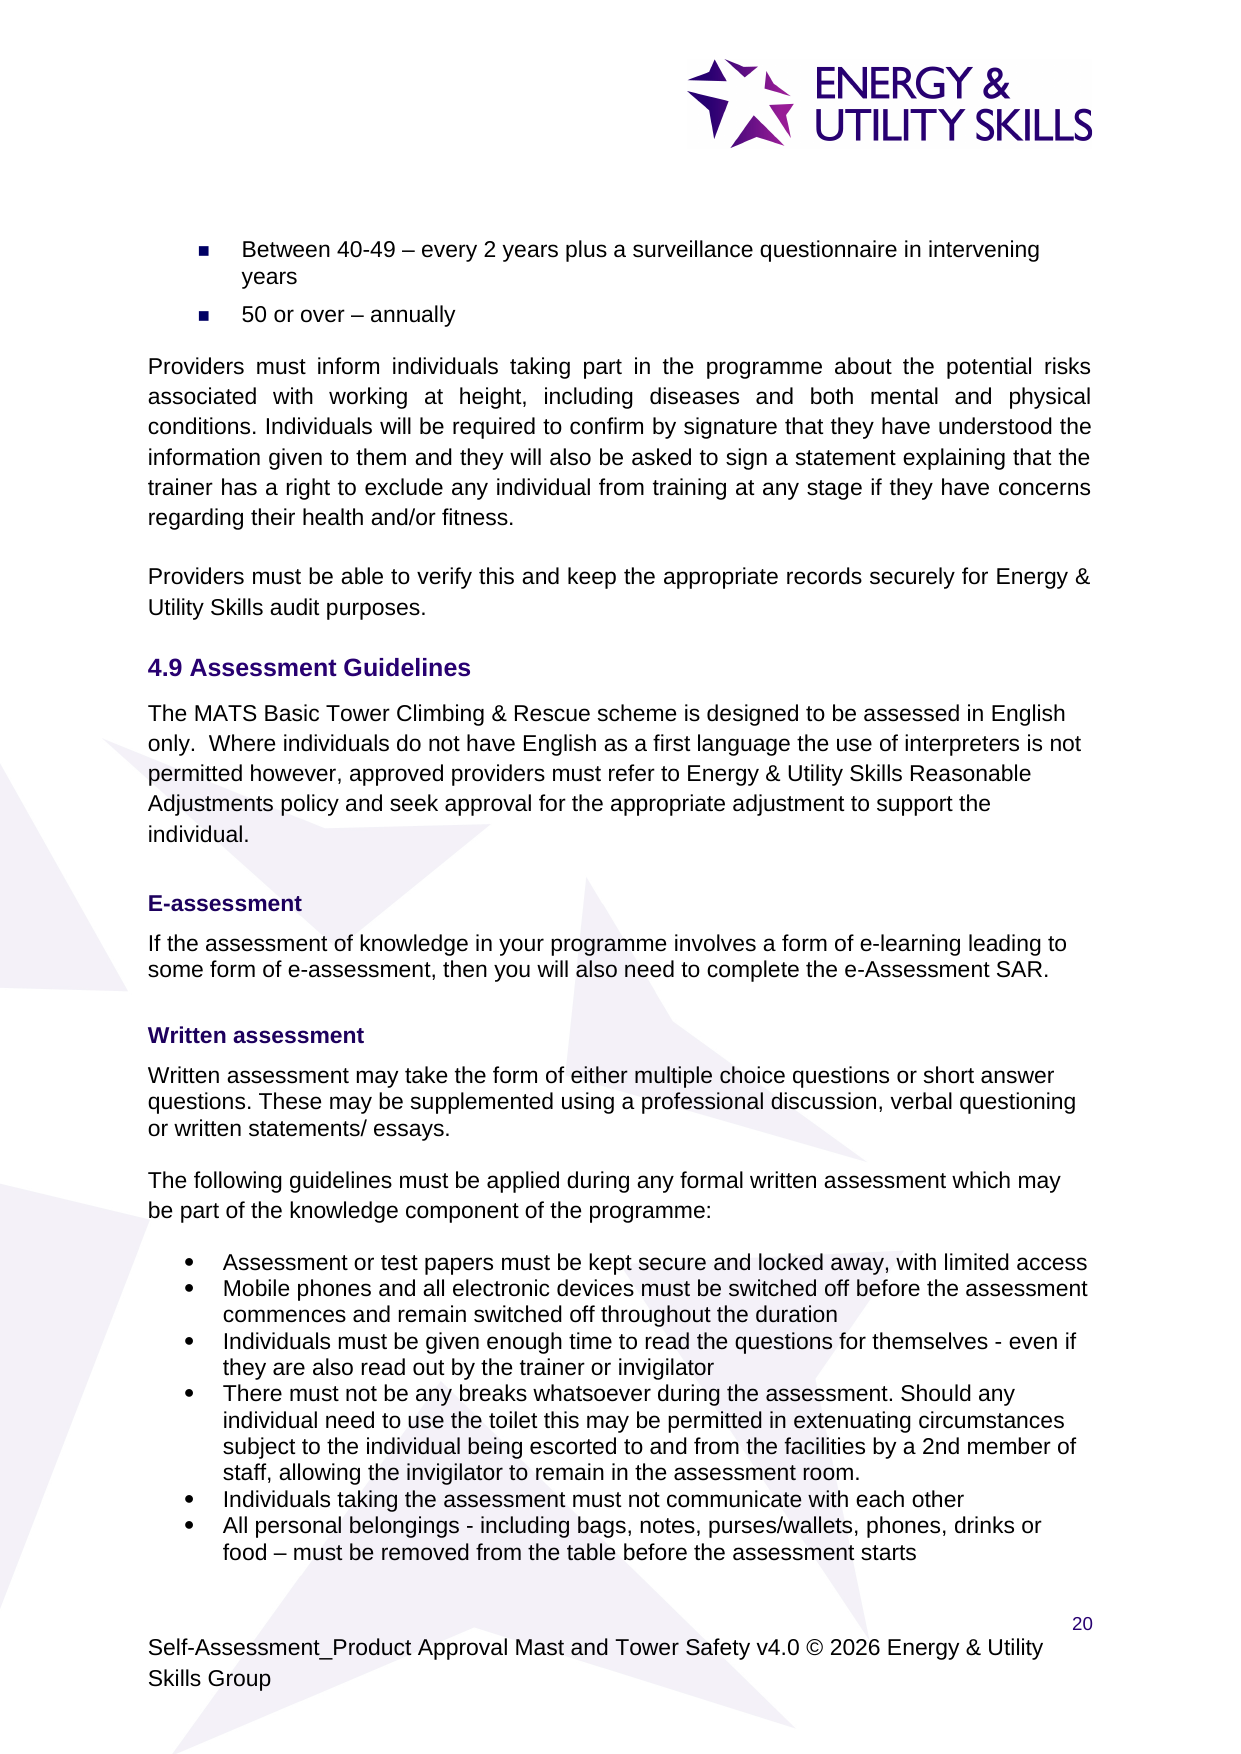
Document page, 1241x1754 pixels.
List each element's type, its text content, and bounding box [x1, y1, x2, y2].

text If the assessment of knowledge in your programme involves a form of e-learning leading to some form of e-assessment, then you will also need to complete the e-Assessment SAR. [148, 930, 1092, 983]
picture [687, 59, 1093, 149]
list Mobile phones and all electronic devices must be switched off before the assessment commences and remain switched off throughout the duration [185, 1275, 1092, 1328]
list There must not be any breaks whatsoever during the assessment. Should any individual need to use the toilet this may be permitted in extenuating circumstances subject to the individual being escorted to and from the facilities by a 2nd member of staff, allowing the invigilator to remain in the assessment room. [185, 1380, 1092, 1486]
text E-assessment [148, 872, 1092, 922]
list Assessment or test papers must be kept secure and locked away, with limited access [185, 1248, 1092, 1275]
text Providers must be able to verify this and keep the appropriate records securely for Energy & Utility Skills audit purposes. [148, 563, 1092, 620]
picture [0, 738, 904, 1754]
subtitle 4.9 Assessment Guidelines [148, 653, 1092, 682]
text The following guidelines must be applied during any formal written assessment which may be part of the knowledge component of the programme: [148, 1167, 1092, 1224]
text The MATS Basic Tower Climbing & Rescue scheme is designed to be assessed in English only. Where individuals do not have English as a first language the use of interpreters is not permitted however, approved providers must refer to Energy & Utility Skills Reasonable Adjustments policy and seek approval for the appropriate adjustment to support the individual. [148, 700, 1092, 847]
text Written assessment may take the form of either multiple choice questions or short answer questions. These may be supplemented using a professional discussion, verbal questioning or written statements/ essays. [148, 1062, 1092, 1141]
list Individuals taking the assessment must not communicate with each other [185, 1486, 1092, 1512]
list Individuals must be given enough time to read the questions for themselves - even if they are also read out by the trainer or invigilator [185, 1328, 1092, 1380]
text Written assessment [148, 1003, 1092, 1053]
text Providers must inform individuals taking part in the programme about the potential risks associated with working at height, including diseases and both mental and physical conditions. Individuals will be required to confirm by signature that they have understood the information given to them and they will also be asked to sign a statement explaining that the trainer has a right to exclude any individual from training at any stage if they have concerns regarding their health and/or fitness. [148, 353, 1092, 530]
list All personal belongings - including bags, notes, purses/wallets, phones, drinks or food – must be removed from the table before the assessment starts [185, 1512, 1092, 1565]
list 50 or over – annually [197, 301, 1092, 328]
list Between 40-49 – every 2 years plus a surveillance questionnaire in intervening years [197, 236, 1092, 289]
